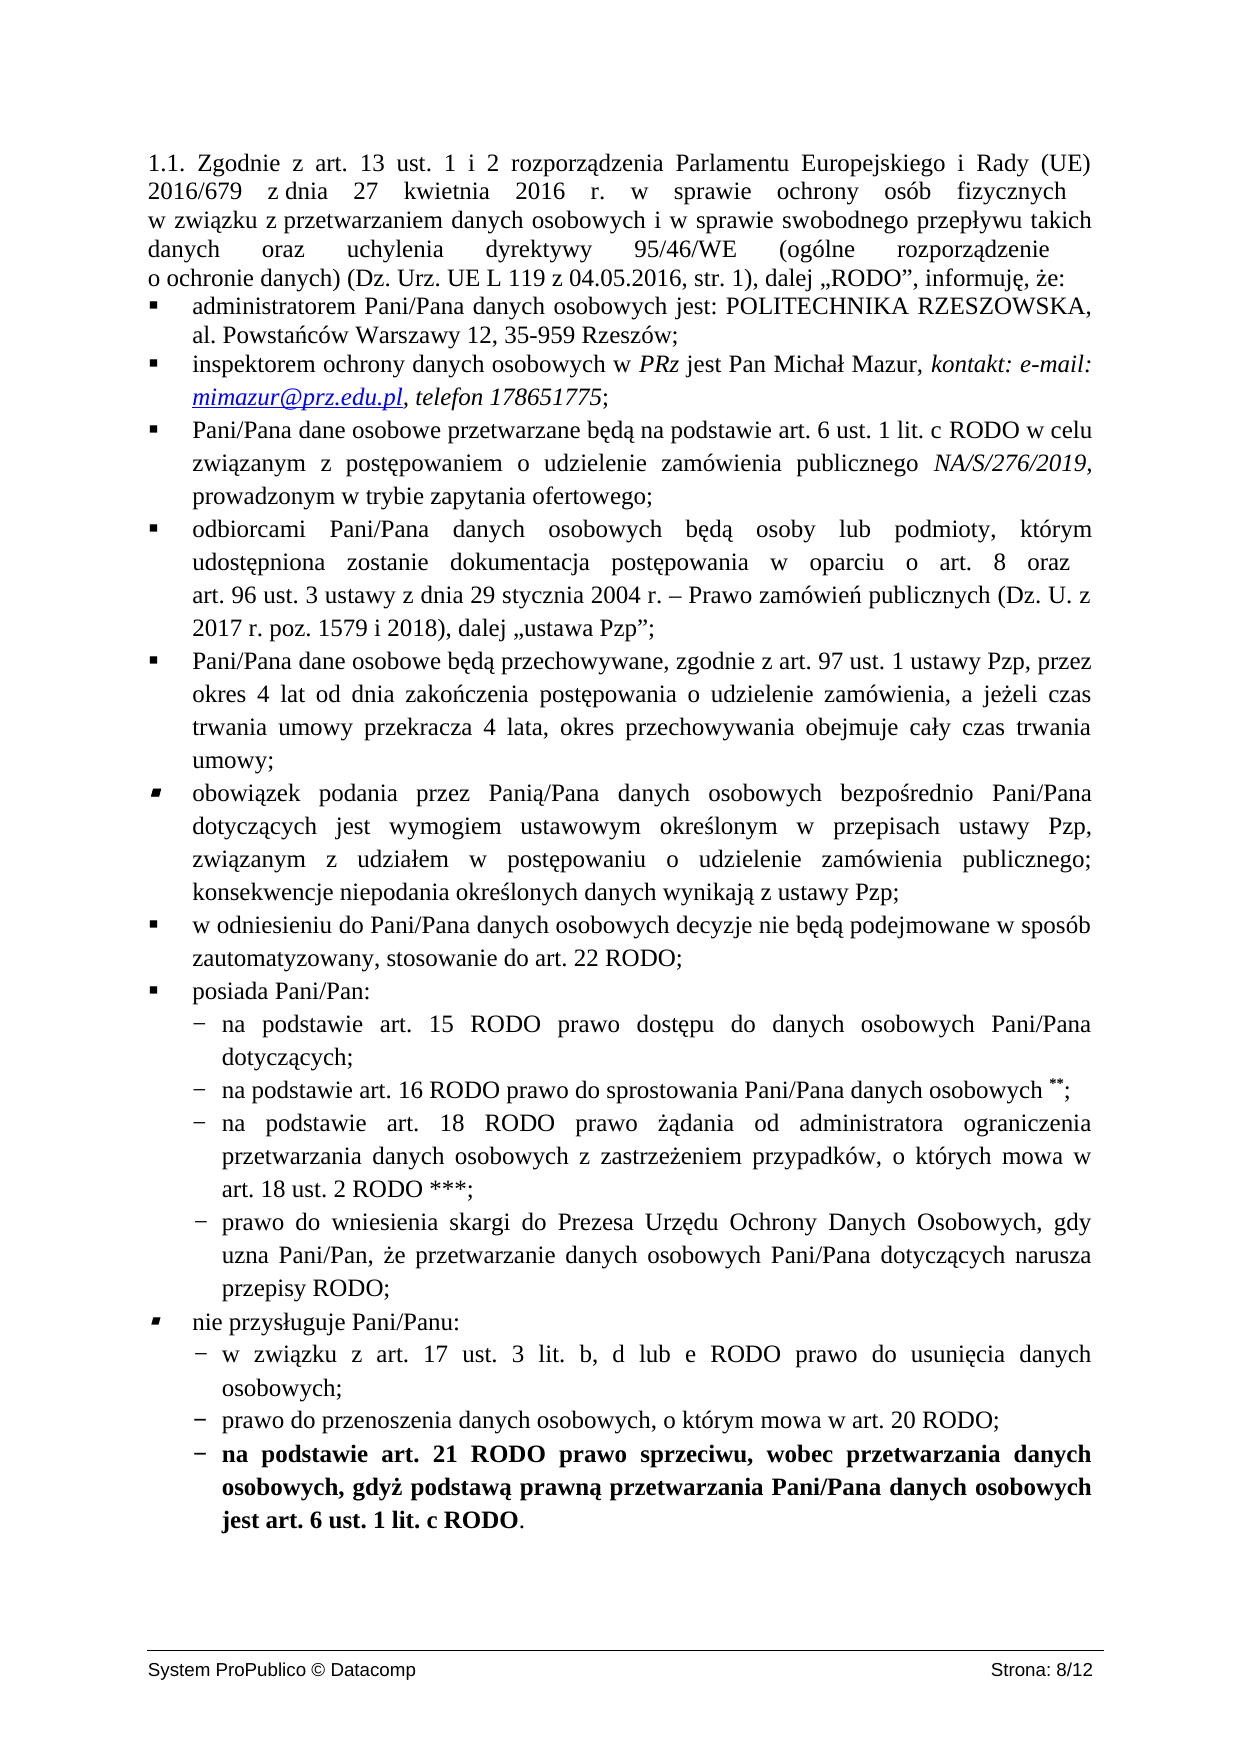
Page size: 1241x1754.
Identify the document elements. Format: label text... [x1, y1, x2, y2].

list posiada Pani/Pan: [148, 976, 1092, 1005]
list na podstawie art. 18 RODO prawo żądania od administratora ograniczenia przetwarzania danych osobowych z zastrzeżeniem przypadków, o których mowa w art. 18 ust. 2 RODO ***; [192, 1108, 1092, 1203]
list administratorem Pani/Pana danych osobowych jest: POLITECHNIKA RZESZOWSKA, al. Powstańców Warszawy 12, 35-959 Rzeszów; [148, 291, 1092, 349]
list Pani/Pana dane osobowe przetwarzane będą na podstawie art. 6 ust. 1 lit. c RODO w celu związanym z postępowaniem o udzielenie zamówienia publicznego NA/S/276/2019, prowadzonym w trybie zapytania ofertowego; [148, 415, 1092, 510]
list prawo do przenoszenia danych osobowych, o którym mowa w art. 20 RODO; [192, 1406, 1092, 1434]
list obowiązek podania przez Panią/Pana danych osobowych bezpośrednio Pani/Pana dotyczących jest wymogiem ustawowym określonym w przepisach ustawy Pzp, związanym z udziałem w postępowaniu o udzielenie zamówienia publicznego; konsekwencje niepodania określonych danych wynikają z ustawy Pzp; [148, 778, 1092, 906]
list na podstawie art. 21 RODO prawo sprzeciwu, wobec przetwarzania danych osobowych, gdyż podstawą prawną przetwarzania Pani/Pana danych osobowych jest art. 6 ust. 1 lit. c RODO. [192, 1439, 1092, 1533]
list na podstawie art. 15 RODO prawo dostępu do danych osobowych Pani/Pana dotyczących; [192, 1009, 1092, 1071]
list na podstawie art. 16 RODO prawo do sprostowania Pani/Pana danych osobowych **; [192, 1075, 1092, 1104]
list nie przysługuje Pani/Panu: [148, 1307, 1092, 1335]
list w odniesieniu do Pani/Pana danych osobowych decyzje nie będą podejmowane w sposób zautomatyzowany, stosowanie do art. 22 RODO; [148, 910, 1092, 972]
text 1.1. Zgodnie z art. 13 ust. 1 i 2 rozporządzenia Parlamentu Europejskiego i Rady (UE) 2016/679 z dnia 27 kwietnia 2016 r. w sprawie ochrony osób fizycznych w związku z przetwarzaniem danych osobowych i w sprawie swobodnego przepływu takich danych oraz uchylenia dyrektywy 95/46/WE (ogólne rozporządzenie o ochronie danych) (Dz. Urz. UE L 119 z 04.05.2016, str. 1), dalej „RODO”, informuję, że: [148, 148, 1092, 291]
list prawo do wniesienia skargi do Prezesa Urzędu Ochrony Danych Osobowych, gdy uzna Pani/Pan, że przetwarzanie danych osobowych Pani/Pana dotyczących narusza przepisy RODO; [192, 1207, 1092, 1302]
list inspektorem ochrony danych osobowych w PRz jest Pan Michał Mazur, kontakt: e-mail: mimazur@prz.edu.pl, telefon 178651775; [148, 349, 1092, 411]
list odbiorcami Pani/Pana danych osobowych będą osoby lub podmioty, którym udostępniona zostanie dokumentacja postępowania w oparciu o art. 8 oraz art. 96 ust. 3 ustawy z dnia 29 stycznia 2004 r. – Prawo zamówień publicznych (Dz. U. z 2017 r. poz. 1579 i 2018), dalej „ustawa Pzp”; [148, 514, 1092, 642]
list w związku z art. 17 ust. 3 lit. b, d lub e RODO prawo do usunięcia danych osobowych; [192, 1339, 1092, 1401]
list Pani/Pana dane osobowe będą przechowywane, zgodnie z art. 97 ust. 1 ustawy Pzp, przez okres 4 lat od dnia zakończenia postępowania o udzielenie zamówienia, a jeżeli czas trwania umowy przekracza 4 lata, okres przechowywania obejmuje cały czas trwania umowy; [148, 646, 1092, 774]
